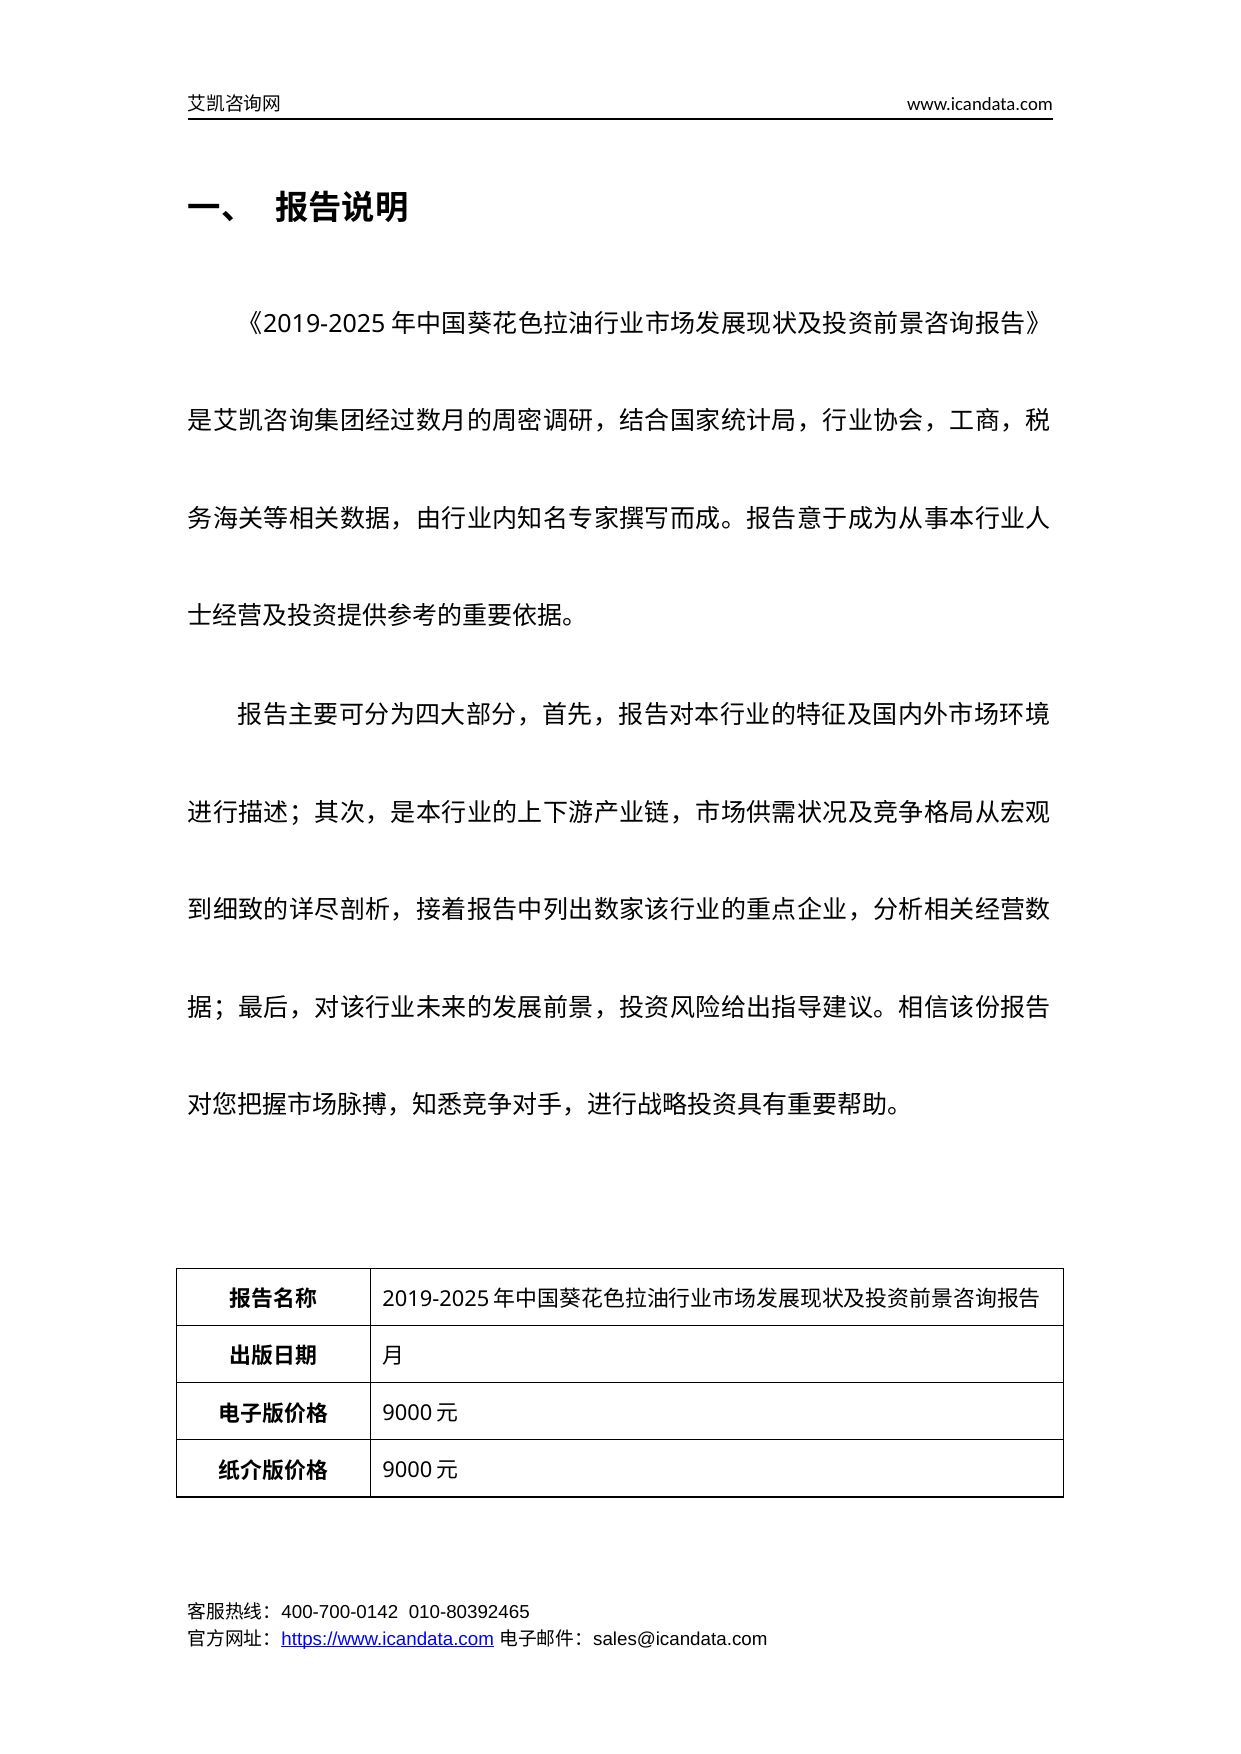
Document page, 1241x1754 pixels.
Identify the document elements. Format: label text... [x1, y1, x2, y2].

table_cell 月 [371, 1326, 1063, 1382]
table_header 2019-2025年中国葵花色拉油行业市场发展现状及投资前景咨询报告 [371, 1269, 1063, 1325]
table_header 报告名称 [177, 1269, 370, 1325]
table_cell 9000元 [371, 1440, 1063, 1496]
subtitle 报告说明 [187, 172, 1053, 237]
text 报告主要可分为四大部分，首先，报告对本行业的特征及国内外市场环境进行描述；其次，是本行业的上下游产业链，市场供需状况及竞争格局从宏观到细致的详尽剖析，接着报告中列出数家该行业的重点企业，分析相关经营数据；最后，对该行业未来的发展前景，投资风险给出指导建议。相信该份报告对您把握市场脉搏，知悉竞争对手，进行战略投资具有重要帮助。 [187, 681, 1053, 1136]
table_cell 电子版价格 [177, 1383, 370, 1439]
table_cell 出版日期 [177, 1326, 370, 1382]
table_cell 9000元 [371, 1383, 1063, 1439]
table_cell 纸介版价格 [177, 1440, 370, 1496]
text 《2019-2025年中国葵花色拉油行业市场发展现状及投资前景咨询报告》是艾凯咨询集团经过数月的周密调研，结合国家统计局，行业协会，工商，税务海关等相关数据，由行业内知名专家撰写而成。报告意于成为从事本行业人士经营及投资提供参考的重要依据。 [187, 289, 1053, 646]
